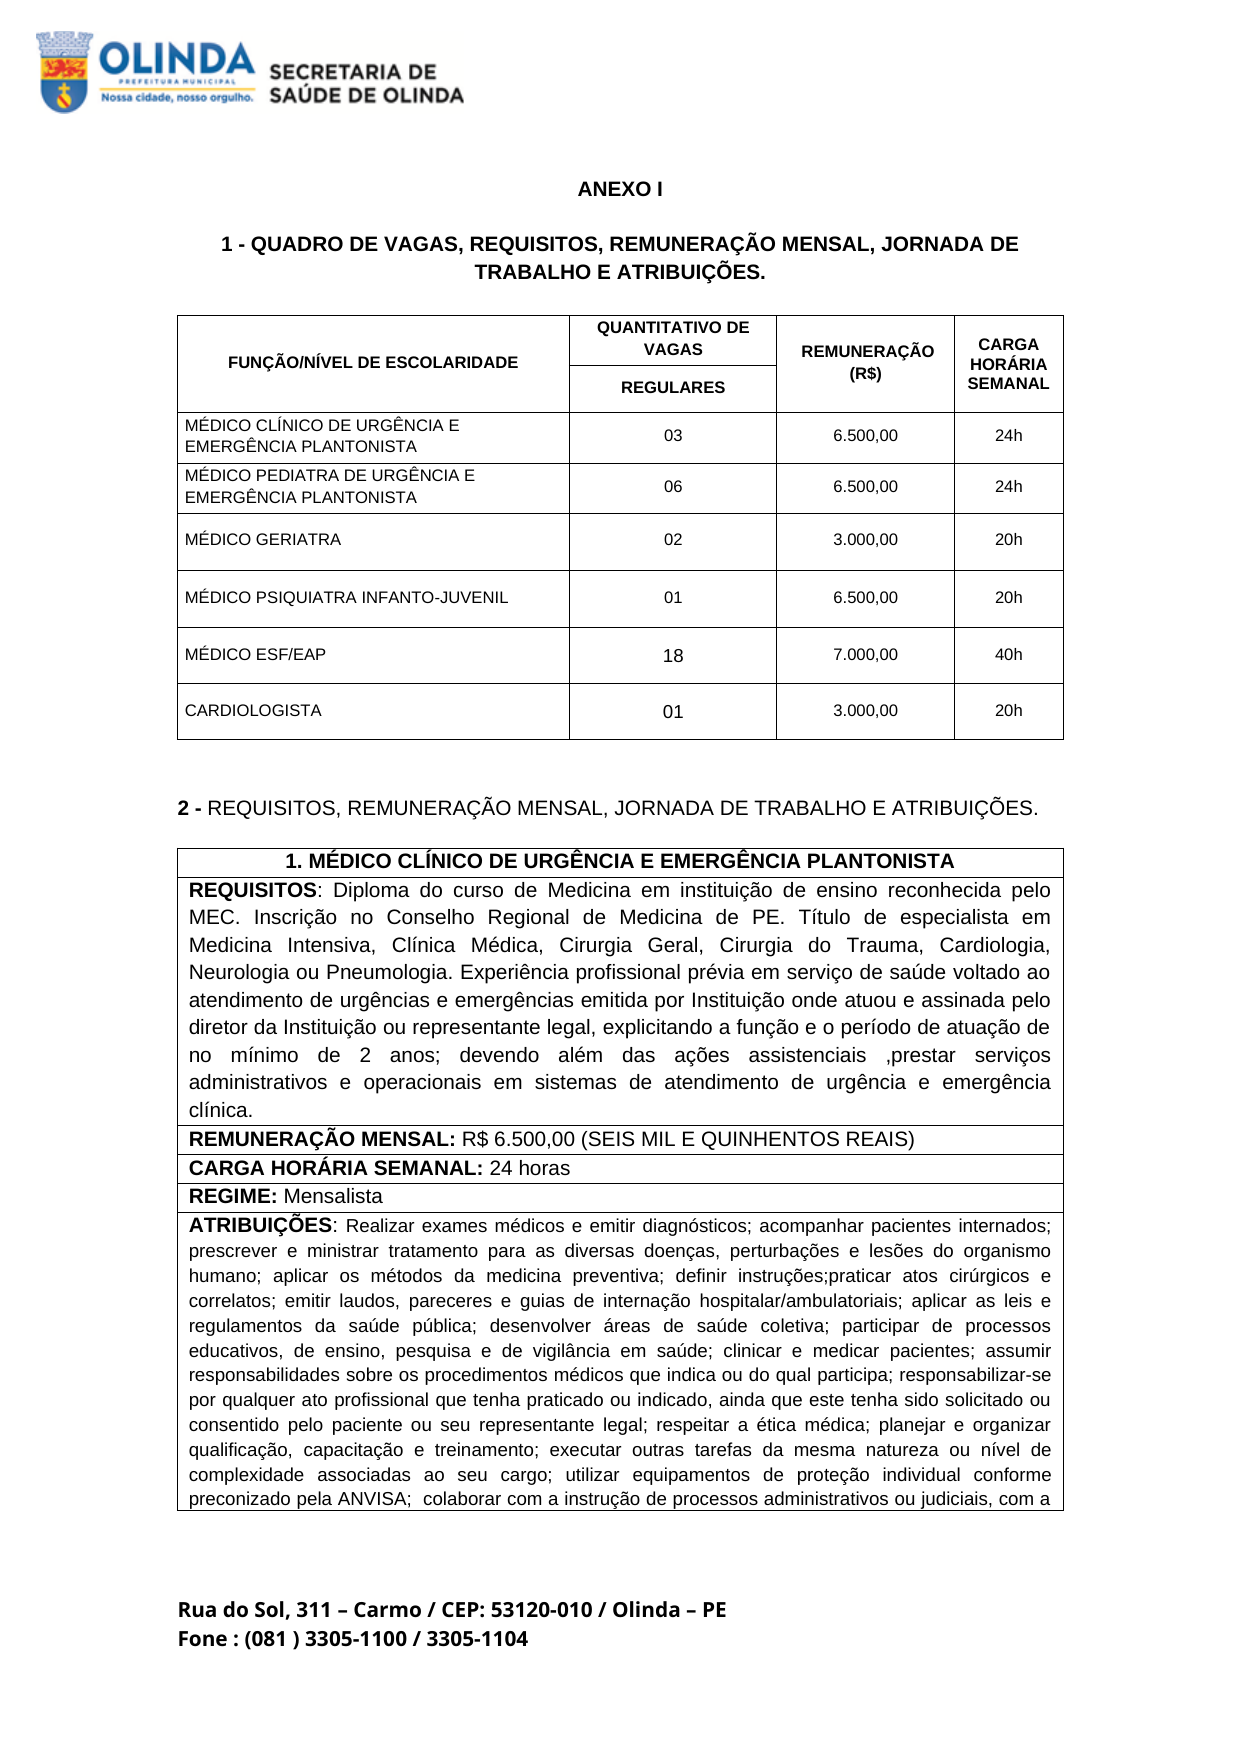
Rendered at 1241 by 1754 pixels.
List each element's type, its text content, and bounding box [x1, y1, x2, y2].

table_cell 24h [955, 413, 1063, 462]
table_cell 01 [570, 571, 776, 627]
table_cell 40h [955, 628, 1063, 683]
table_cell 6.500,00 [777, 413, 954, 462]
table_cell 06 [570, 464, 776, 512]
table_cell 3.000,00 [777, 684, 954, 739]
table_cell MÉDICO ESF/EAP [178, 628, 569, 683]
table_header CARGA HORÁRIA SEMANAL [955, 316, 1063, 412]
table_cell 6.500,00 [777, 464, 954, 512]
table_cell MÉDICO CLÍNICO DE URGÊNCIA E EMERGÊNCIA PLANTONISTA [178, 413, 569, 462]
table_cell CARDIOLOGISTA [178, 684, 569, 739]
text 1 - QUADRO DE VAGAS, REQUISITOS, REMUNERAÇÃO MENSAL, JORNADA DE TRABALHO E ATRIBUIÇÕES. [177, 232, 1063, 284]
table_cell REQUISITOS: Diploma do curso de Medicina em instituição de ensino reconhecida pelo MEC. Inscrição no Conselho Regional de Medicina de PE. Título de especialista em Medicina Intensiva, Clínica Médica, Cirurgia Geral, Cirurgia do Trauma, Cardiologia, Neurologia ou Pneumologia. Experiência profissional prévia em serviço de saúde voltado ao atendimento de urgências e emergências emitida por Instituição onde atuou e assinada pelo diretor da Instituição ou representante legal, explicitando a função e o período de atuação de no mínimo de 2 anos; devendo além das ações assistenciais ,prestar serviços administrativos e operacionais em sistemas de atendimento de urgência e emergência clínica. [178, 878, 1063, 1125]
table_header REMUNERAÇÃO (R$) [777, 316, 954, 412]
table_cell 6.500,00 [777, 571, 954, 627]
text ANEXO I [177, 177, 1063, 201]
table_header 1. MÉDICO CLÍNICO DE URGÊNCIA E EMERGÊNCIA PLANTONISTA [178, 849, 1063, 877]
table_cell 01 [570, 684, 776, 739]
table_cell CARGA HORÁRIA SEMANAL: 24 horas [178, 1155, 1063, 1183]
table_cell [178, 1213, 1063, 1510]
table_cell REMUNERAÇÃO MENSAL: R$ 6.500,00 (SEIS MIL E QUINHENTOS REAIS) [178, 1126, 1063, 1154]
table_cell 20h [955, 571, 1063, 627]
text 2 - REQUISITOS, REMUNERAÇÃO MENSAL, JORNADA DE TRABALHO E ATRIBUIÇÕES. [177, 795, 1063, 819]
table_cell MÉDICO PEDIATRA DE URGÊNCIA E EMERGÊNCIA PLANTONISTA [178, 464, 569, 512]
table_cell REGIME: Mensalista [178, 1184, 1063, 1212]
picture [36, 31, 464, 114]
table_cell MÉDICO GERIATRA [178, 514, 569, 570]
table_header QUANTITATIVO DE VAGAS [570, 316, 776, 365]
table_cell MÉDICO PSIQUIATRA INFANTO-JUVENIL [178, 571, 569, 627]
table_cell 20h [955, 514, 1063, 570]
table_cell 3.000,00 [777, 514, 954, 570]
table_cell 7.000,00 [777, 628, 954, 683]
table_cell 24h [955, 464, 1063, 512]
table_cell 18 [570, 628, 776, 683]
table_header FUNÇÃO/NÍVEL DE ESCOLARIDADE [178, 316, 569, 412]
table_cell 03 [570, 413, 776, 462]
table_cell 02 [570, 514, 776, 570]
table_cell 20h [955, 684, 1063, 739]
table_cell REGULARES [570, 366, 776, 412]
